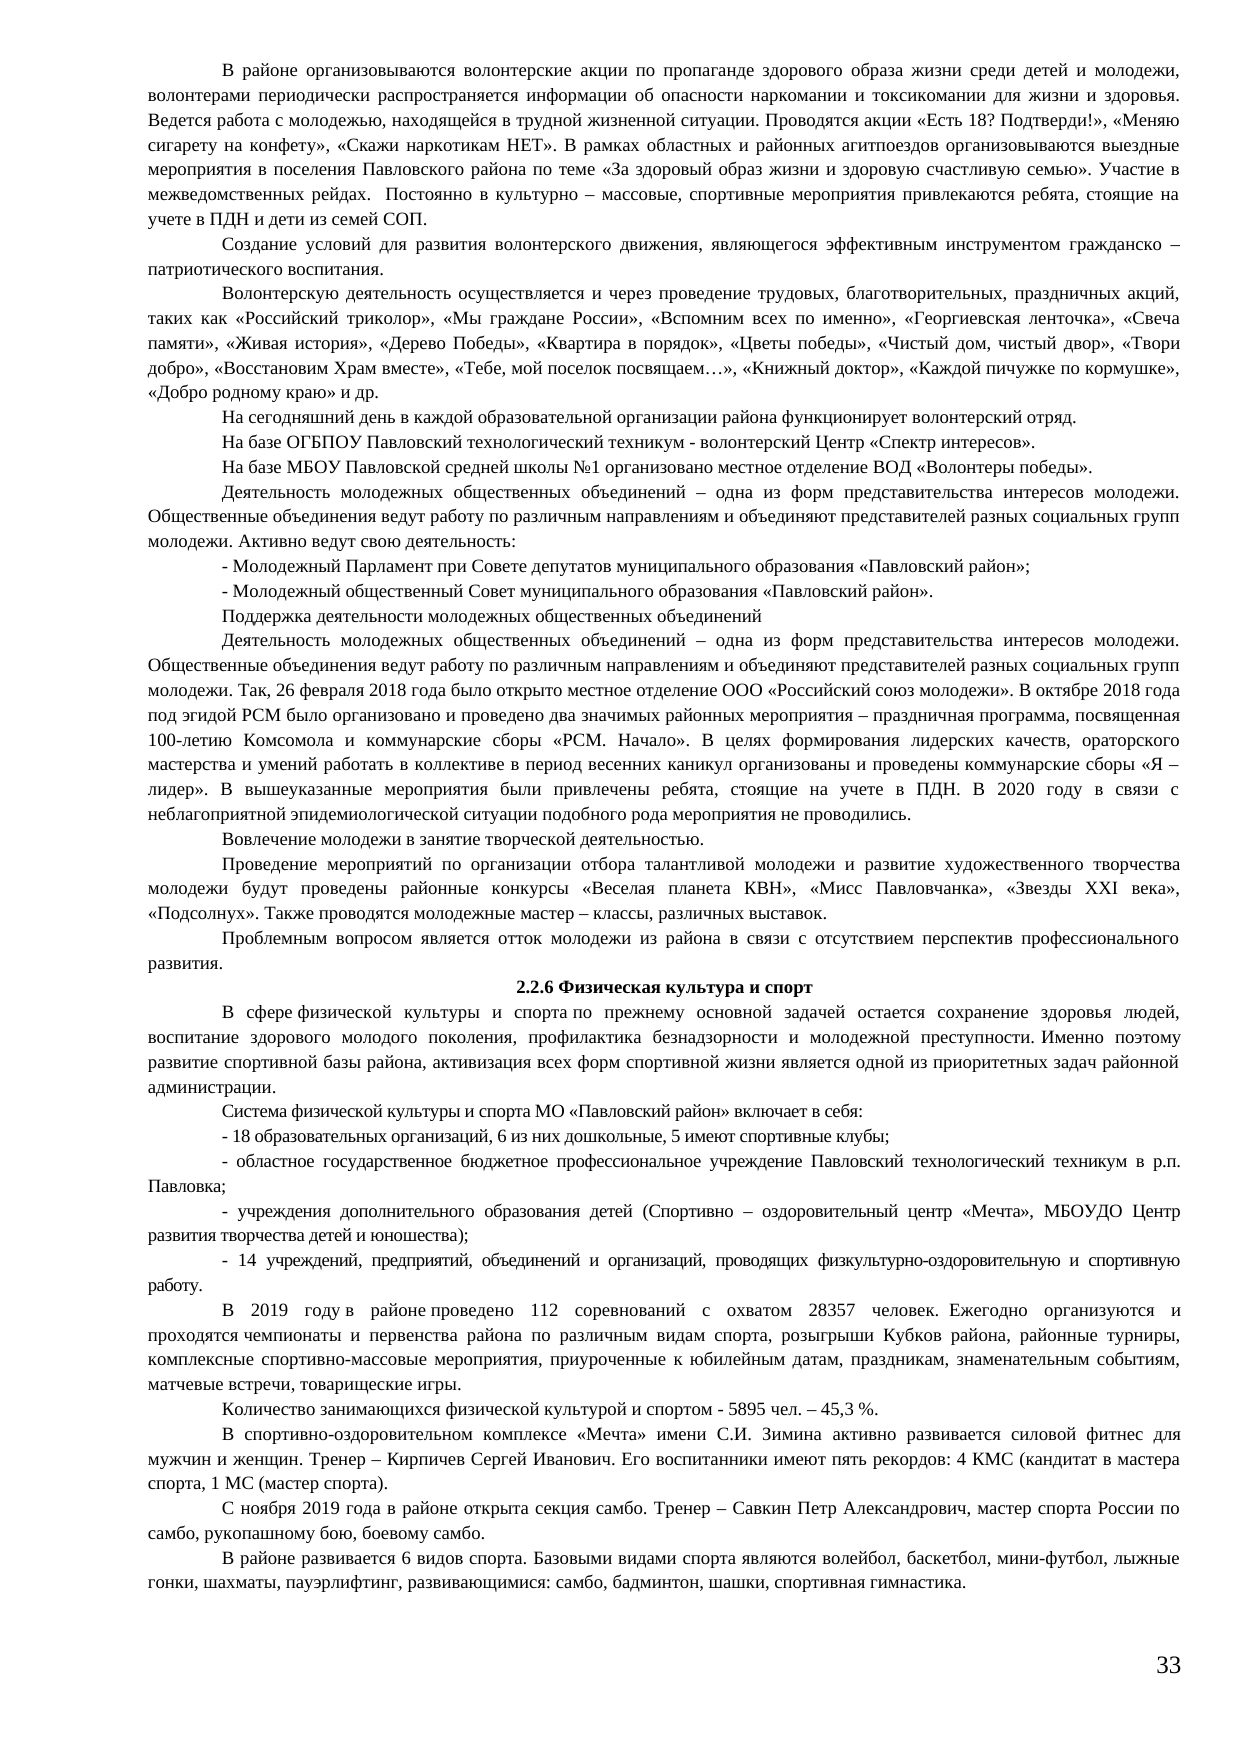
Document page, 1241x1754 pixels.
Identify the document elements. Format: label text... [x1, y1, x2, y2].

text В сфере физической культуры и спорта по прежнему основной задачей остается сохранение здоровья людей, воспитание здорового молодого поколения, профилактика безнадзорности и молодежной преступности. Именно поэтому развитие спортивной базы района, активизация всех форм спортивной жизни является одной из приоритетных задач районной администрации. [148, 1001, 1181, 1026]
text - областное государственное бюджетное профессиональное учреждение Павловский технологический техникум в р.п. Павловка; [148, 1150, 1181, 1196]
text В районе развивается 6 видов спорта. Базовыми видами спорта являются волейбол, баскетбол, мини-футбол, лыжные гонки, шахматы, пауэрлифтинг, развивающимися: самбо, бадминтон, шашки, спортивная гимнастика. [148, 1547, 1181, 1593]
text На базе ОГБПОУ Павловский технологический техникум - волонтерский Центр «Спектр интересов». [148, 431, 1181, 452]
text Проблемным вопросом является отток молодежи из района в связи с отсутствием перспектив профессионального развития. [148, 927, 1181, 973]
text Вовлечение молодежи в занятие творческой деятельностью. [148, 828, 1181, 849]
text - учреждения дополнительного образования детей (Спортивно – оздоровительный центр «Мечта», МБОУДО Центр развития творчества детей и юношества); [148, 1199, 1181, 1246]
text В спортивно-оздоровительном комплексе «Мечта» имени С.И. Зимина активно развивается силовой фитнес для мужчин и женщин. Тренер – Кирпичев Сергей Иванович. Его воспитанники имеют пять рекордов: 4 КМС (кандитат в мастера спорта, 1 МС (мастер спорта). [148, 1423, 1181, 1494]
text На сегодняшний день в каждой образовательной организации района функционирует волонтерский отряд. [148, 406, 1181, 428]
text Поддержка деятельности молодежных общественных объединений [148, 604, 1181, 626]
text Деятельность молодежных общественных объединений – одна из форм представительства интересов молодежи. Общественные объединения ведут работу по различным направлениям и объединяют представителей разных социальных групп молодежи. Так, 26 февраля 2018 года было открыто местное отделение ООО «Российский союз молодежи». В октябре 2018 года под эгидой РСМ было организовано и проведено два значимых районных мероприятия – праздничная программа, посвященная 100-летию Комсомола и коммунарские сборы «РСМ. Начало». В целях формирования лидерских качеств, ораторского мастерства и умений работать в коллективе в период весенних каникул организованы и проведены коммунарские сборы «Я – лидер». В вышеуказанные мероприятия были привлечены ребята, стоящие на учете в ПДН. В 2020 году в связи с неблагоприятной эпидемиологической ситуации подобного рода мероприятия не проводились. [148, 629, 1181, 824]
text С ноября 2019 года в районе открыта секция самбо. Тренер – Савкин Петр Александрович, мастер спорта России по самбо, рукопашному бою, боевому самбо. [148, 1497, 1181, 1543]
text - Молодежный общественный Совет муниципального образования «Павловский район». [148, 580, 1181, 601]
text Количество занимающихся физической культурой и спортом - 5895 чел. – 45,3 %. [148, 1398, 1181, 1419]
text Создание условий для развития волонтерского движения, являющегося эффективным инструментом гражданско – патриотического воспитания. [148, 233, 1181, 279]
text На базе МБОУ Павловской средней школы №1 организовано местное отделение ВОД «Волонтеры победы». [148, 456, 1181, 477]
text Проведение мероприятий по организации отбора талантливой молодежи и развитие художественного творчества молодежи будут проведены районные конкурсы «Веселая планета КВН», «Мисс Павловчанка», «Звезды ХХI века», «Подсолнух». Также проводятся молодежные мастер – классы, различных выставок. [148, 852, 1181, 923]
text Волонтерскую деятельность осуществляется и через проведение трудовых, благотворительных, праздничных акций, таких как «Российский триколор», «Мы граждане России», «Вспомним всех по именно», «Георгиевская ленточка», «Свеча памяти», «Живая история», «Дерево Победы», «Квартира в порядок», «Цветы победы», «Чистый дом, чистый двор», «Твори добро», «Восстановим Храм вместе», «Тебе, мой поселок посвящаем…», «Книжный доктор», «Каждой пичужке по кормушке», «Добро родному краю» и др. [148, 282, 1181, 403]
text Деятельность молодежных общественных объединений – одна из форм представительства интересов молодежи. Общественные объединения ведут работу по различным направлениям и объединяют представителей разных социальных групп молодежи. Активно ведут свою деятельность: [148, 481, 1181, 552]
text - 14 учреждений, предприятий, объединений и организаций, проводящих физкультурно-оздоровительную и спортивную работу. [148, 1249, 1181, 1295]
text В 2019 году в районе проведено 112 соревнований с охватом 28357 человек. Ежегодно организуются и проходятся чемпионаты и первенства района по различным видам спорта, розыгрыши Кубков района, районные турниры, комплексные спортивно-массовые мероприятия, приуроченные к юбилейным датам, праздникам, знаменательным событиям, матчевые встречи, товарищеские игры. [148, 1370, 1181, 1394]
text В районе организовываются волонтерские акции по пропаганде здорового образа жизни среди детей и молодежи, волонтерами периодически распространяется информации об опасности наркомании и токсикомании для жизни и здоровья. Ведется работа с молодежью, находящейся в трудной жизненной ситуации. Проводятся акции «Есть 18? Подтверди!», «Меняю сигарету на конфету», «Скажи наркотикам НЕТ». В рамках областных и районных агитпоездов организовываются выездные мероприятия в поселения Павловского района по теме «За здоровый образ жизни и здоровую счастливую семью». Участие в межведомственных рейдах. Постоянно в культурно – массовые, спортивные мероприятия привлекаются ребята, стоящие на учете в ПДН и дети из семей СОП. [148, 59, 1181, 229]
text 2.2.6 Физическая культура и спорт [148, 976, 1181, 998]
text В сфере физической культуры и спорта по прежнему основной задачей остается сохранение здоровья людей, воспитание здорового молодого поколения, профилактика безнадзорности и молодежной преступности. Именно поэтому развитие спортивной базы района, активизация всех форм спортивной жизни является одной из приоритетных задач районной администрации. [148, 1072, 1181, 1097]
text В 2019 году в районе проведено 112 соревнований с охватом 28357 человек. Ежегодно организуются и проходятся чемпионаты и первенства района по различным видам спорта, розыгрыши Кубков района, районные турниры, комплексные спортивно-массовые мероприятия, приуроченные к юбилейным датам, праздникам, знаменательным событиям, матчевые встречи, товарищеские игры. [148, 1299, 1181, 1348]
text - 18 образовательных организаций, 6 из них дошкольные, 5 имеют спортивные клубы; [148, 1125, 1181, 1147]
text Система физической культуры и спорта МО «Павловский район» включает в себя: [148, 1100, 1181, 1122]
text - Молодежный Парламент при Совете депутатов муниципального образования «Павловский район»; [148, 555, 1181, 576]
